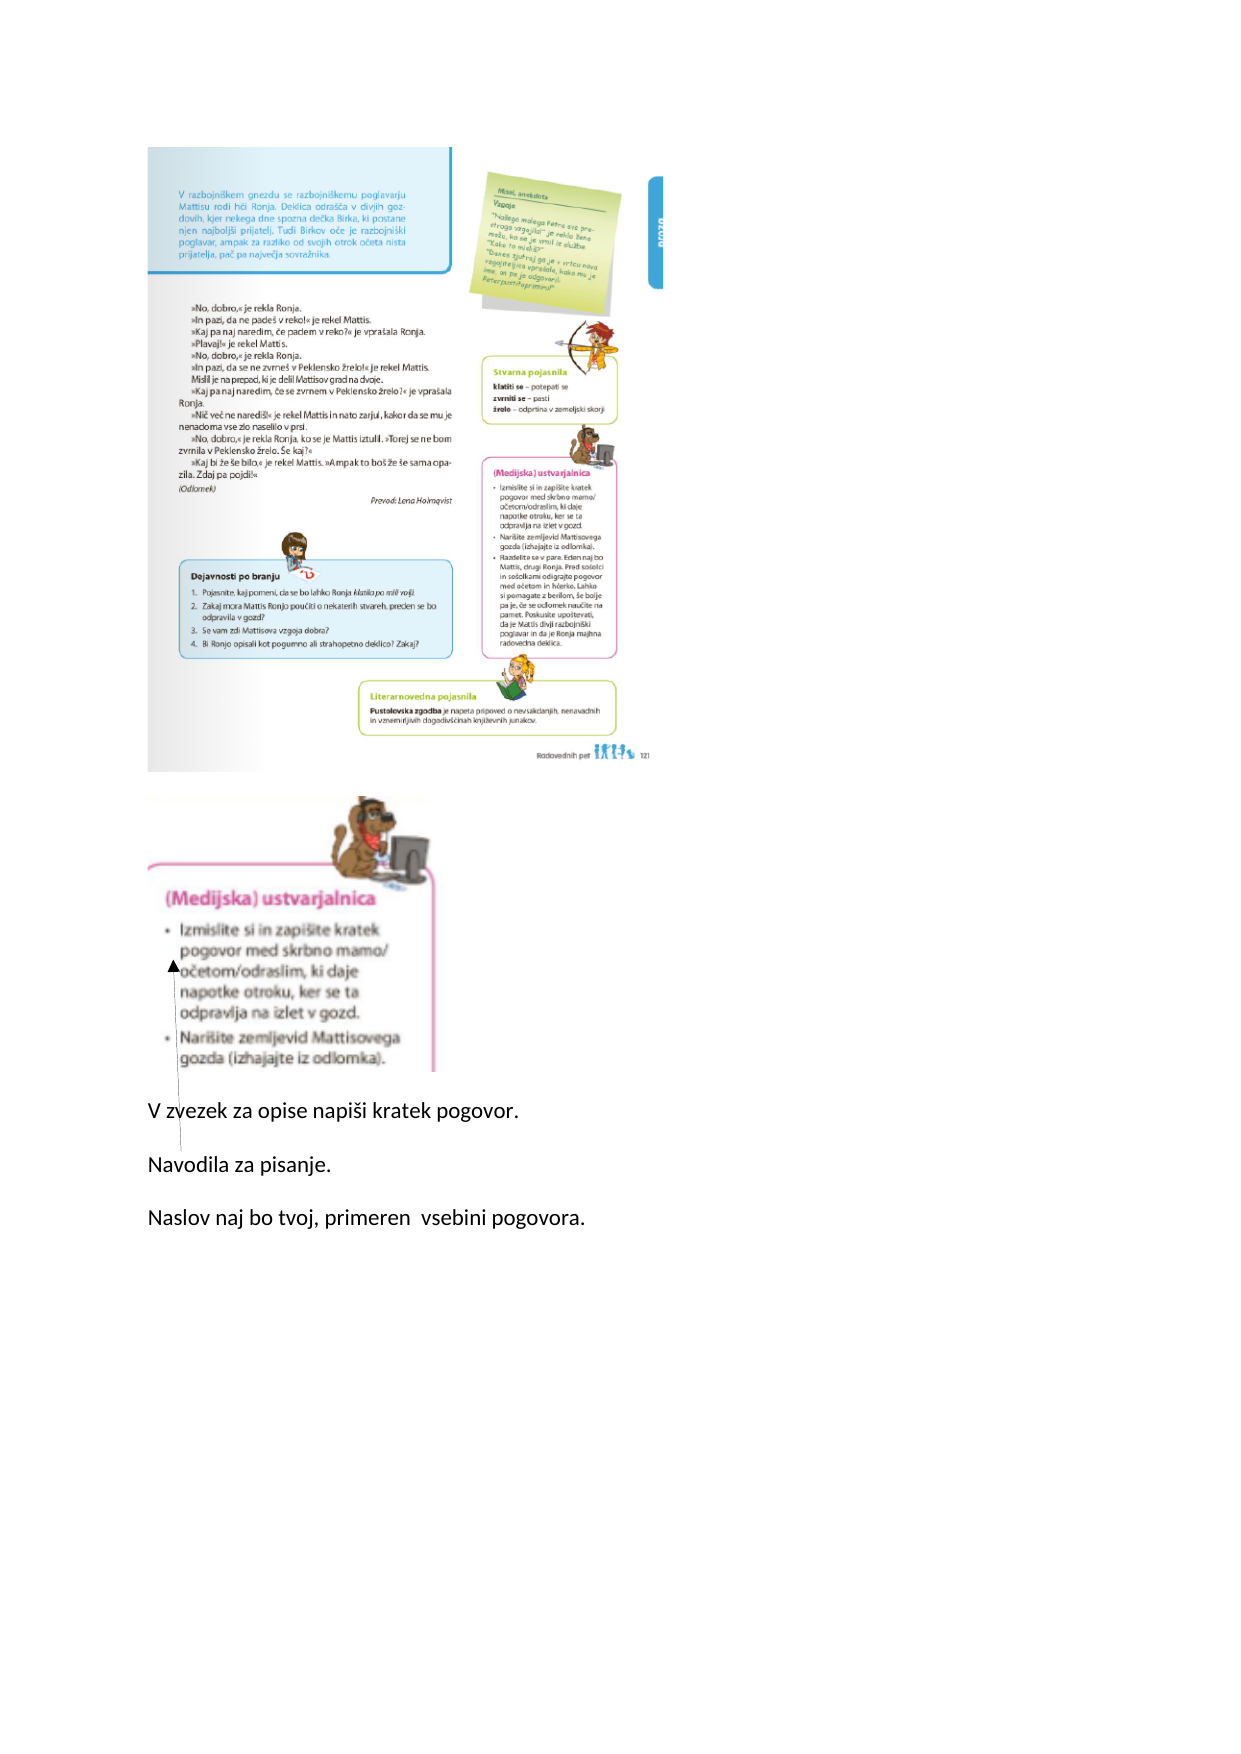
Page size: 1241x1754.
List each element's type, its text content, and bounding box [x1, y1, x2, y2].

picture [147, 796, 461, 1072]
text Navodila za pisanje. [148, 1150, 1093, 1178]
text Naslov naj bo tvoj, primeren vsebini pogovora. [148, 1203, 1093, 1231]
picture [147, 147, 664, 772]
text V zvezek za opise napiši kratek pogovor. [180, 1097, 1093, 1125]
